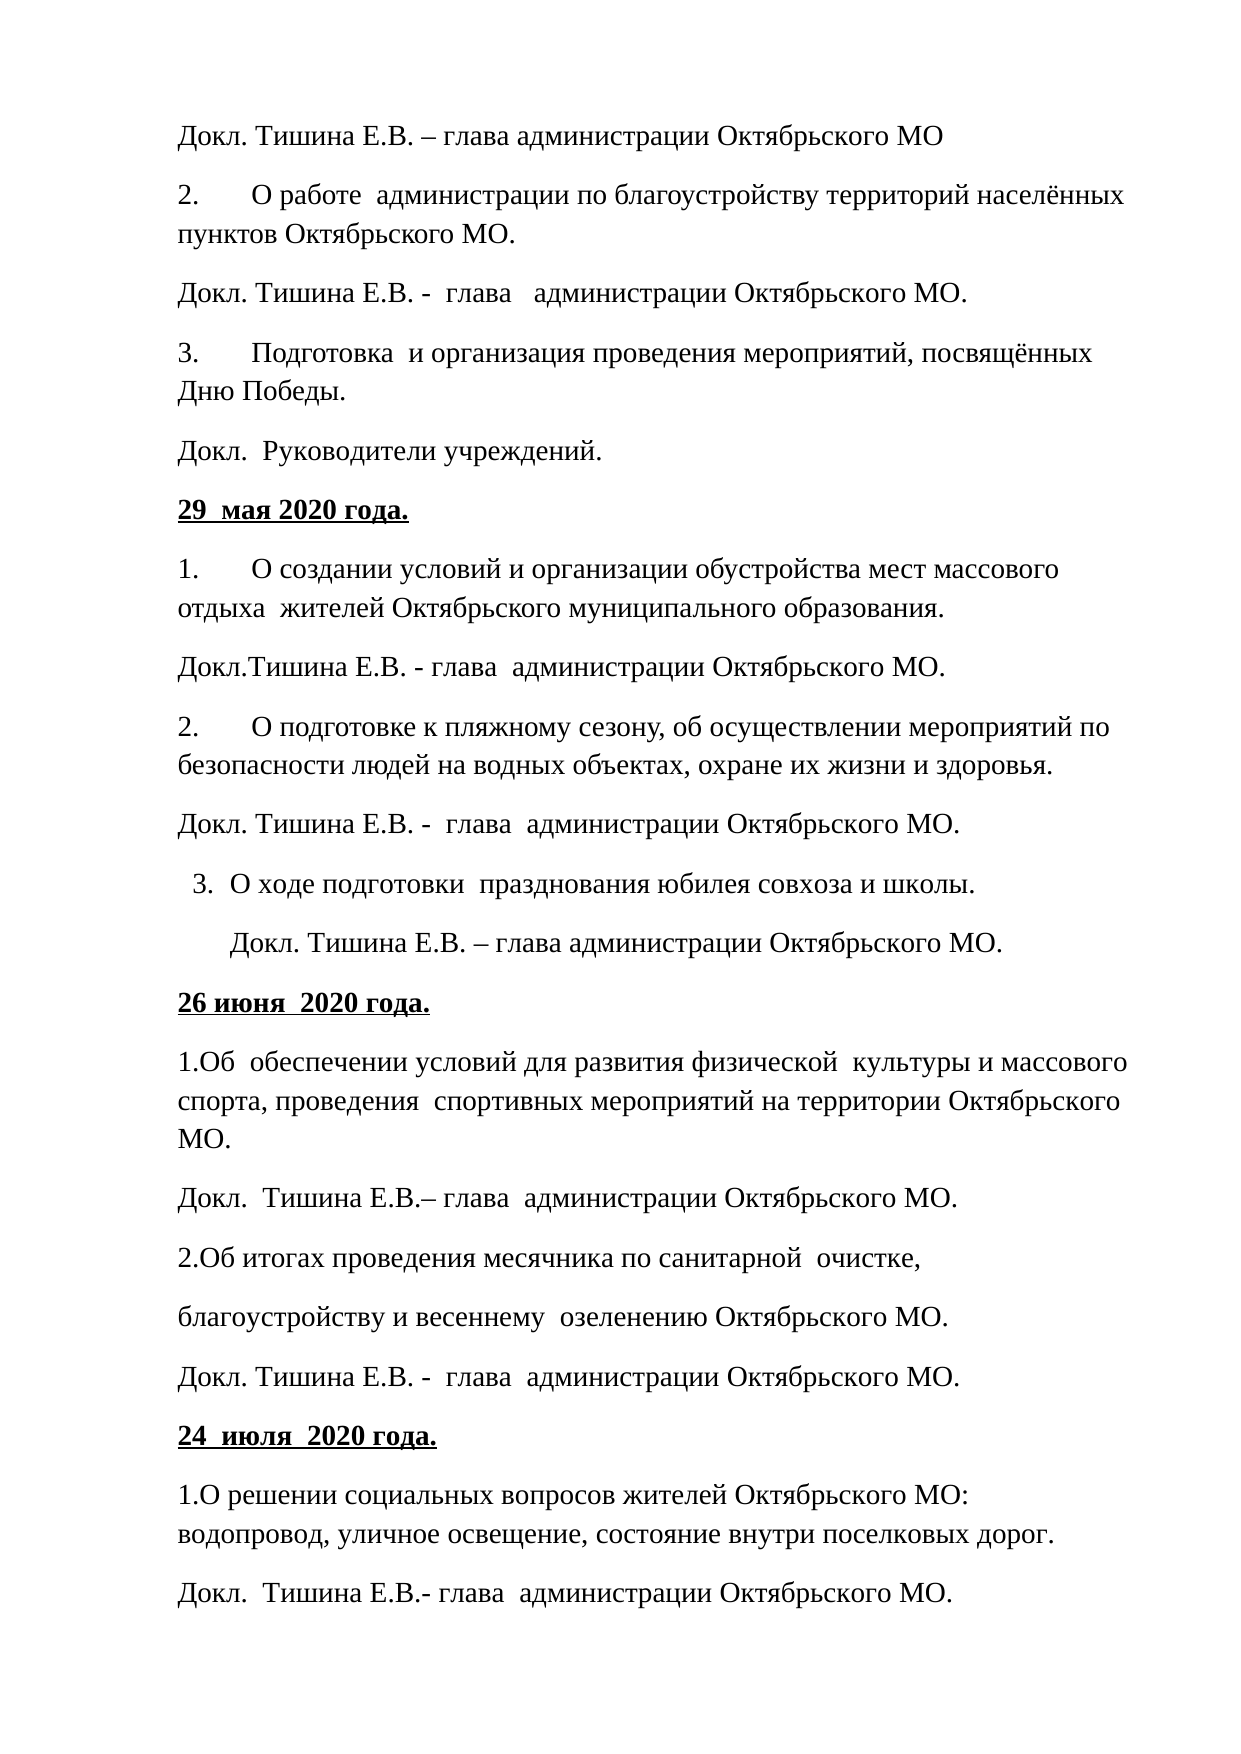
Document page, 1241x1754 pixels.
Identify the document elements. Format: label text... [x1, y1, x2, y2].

text Докл. Тишина Е.В. – глава администрации Октябрьского МО [177, 118, 1152, 152]
text 1.Об обеспечении условий для развития физической культуры и массового спорта, проведения спортивных мероприятий на территории Октябрьского МО. [177, 1044, 1152, 1155]
text Докл. Тишина Е.В.– глава администрации Октябрьского МО. [177, 1181, 1152, 1214]
text Докл. Тишина Е.В. - глава администрации Октябрьского МО. [177, 807, 1152, 840]
list О работе администрации по благоустройству территорий населённых пунктов Октябрьского МО. [177, 177, 1152, 249]
text Докл. Тишина Е.В. - глава администрации Октябрьского МО. [177, 275, 1152, 309]
text 26 июня 2020 года. [177, 985, 1152, 1018]
text 1.О решении социальных вопросов жителей Октябрьского МО: водопровод, уличное освещение, состояние внутри поселковых дорог. [177, 1477, 1152, 1549]
list Подготовка и организация проведения мероприятий, посвящённых Дню Победы. [177, 335, 1152, 407]
text 2.Об итогах проведения месячника по санитарной очистке, [177, 1240, 1152, 1273]
text 24 июля 2020 года. [177, 1418, 1152, 1452]
list О подготовке к пляжному сезону, об осуществлении мероприятий по безопасности людей на водных объектах, охране их жизни и здоровья. [177, 709, 1152, 781]
text Докл. Руководители учреждений. [177, 433, 1152, 466]
text Докл. Тишина Е.В. - глава администрации Октябрьского МО. [177, 1359, 1152, 1392]
list О создании условий и организации обустройства мест массового отдыха жителей Октябрьского муниципального образования. [177, 551, 1152, 623]
text Докл. Тишина Е.В. – глава администрации Октябрьского МО. [229, 925, 1152, 959]
text 29 мая 2020 года. [177, 492, 1152, 526]
list О ходе подготовки празднования юбилея совхоза и школы. [192, 866, 1152, 899]
text благоустройству и весеннему озеленению Октябрьского МО. [177, 1299, 1152, 1333]
text Докл.Тишина Е.В. - глава администрации Октябрьского МО. [177, 649, 1152, 683]
text Докл. Тишина Е.В.- глава администрации Октябрьского МО. [177, 1575, 1152, 1609]
